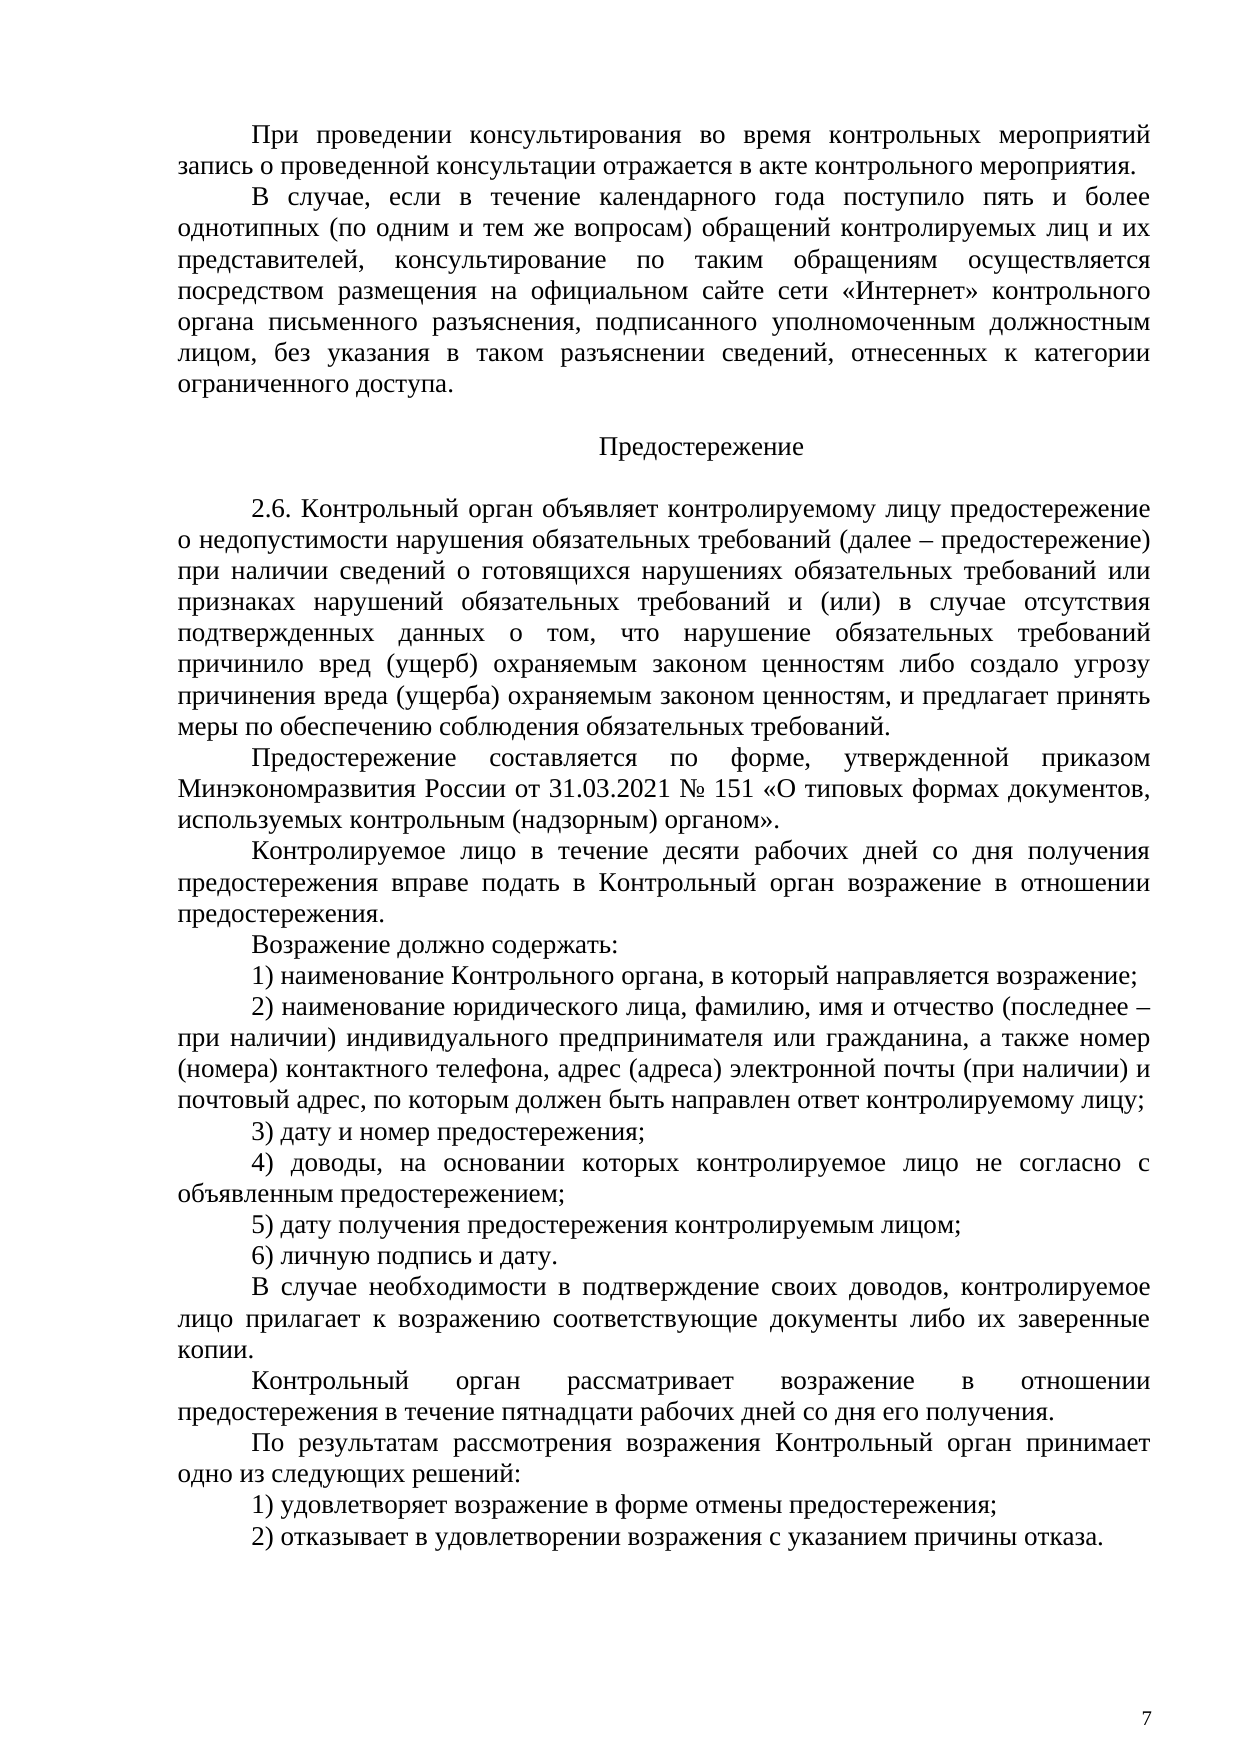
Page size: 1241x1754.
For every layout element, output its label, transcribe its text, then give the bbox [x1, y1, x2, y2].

text Предостережение [177, 429, 1152, 461]
text 6) личную подпись и дату. [177, 1239, 1152, 1271]
text По результатам рассмотрения возражения Контрольный орган принимает одно из следующих решений: [177, 1426, 1152, 1488]
text Предостережение составляется по форме, утвержденной приказом Минэкономразвития России от 31.03.2021 № 151 «О типовых формах документов, используемых контрольным (надзорным) органом». [177, 741, 1152, 834]
text В случае, если в течение календарного года поступило пять и более однотипных (по одним и тем же вопросам) обращений контролируемых лиц и их представителей, консультирование по таким обращениям осуществляется посредством размещения на официальном сайте сети «Интернет» контрольного органа письменного разъяснения, подписанного уполномоченным должностным лицом, без указания в таком разъяснении сведений, отнесенных к категории ограниченного доступа. [177, 180, 1152, 398]
text 4) доводы, на основании которых контролируемое лицо не согласно с объявленным предостережением; [177, 1146, 1152, 1208]
text 2) наименование юридического лица, фамилию, имя и отчество (последнее – при наличии) индивидуального предпринимателя или гражданина, а также номер (номера) контактного телефона, адрес (адреса) электронной почты (при наличии) и почтовый адрес, по которым должен быть направлен ответ контролируемому лицу; [177, 990, 1152, 1115]
text При проведении консультирования во время контрольных мероприятий запись о проведенной консультации отражается в акте контрольного мероприятия. [177, 118, 1152, 180]
text В случае необходимости в подтверждение своих доводов, контролируемое лицо прилагает к возражению соответствующие документы либо их заверенные копии. [177, 1271, 1152, 1364]
text 1) удовлетворяет возражение в форме отмены предостережения; [177, 1488, 1152, 1520]
text Контрольный орган рассматривает возражение в отношении предостережения в течение пятнадцати рабочих дней со дня его получения. [177, 1364, 1152, 1426]
text Контролируемое лицо в течение десяти рабочих дней со дня получения предостережения вправе подать в Контрольный орган возражение в отношении предостережения. [177, 834, 1152, 928]
text 5) дату получения предостережения контролируемым лицом; [177, 1208, 1152, 1239]
text 1) наименование Контрольного органа, в который направляется возражение; [177, 959, 1152, 990]
text Возражение должно содержать: [177, 928, 1152, 959]
text 2) отказывает в удовлетворении возражения с указанием причины отказа. [177, 1520, 1152, 1551]
text 3) дату и номер предостережения; [177, 1115, 1152, 1146]
text 2.6. Контрольный орган объявляет контролируемому лицу предостережение о недопустимости нарушения обязательных требований (далее – предостережение) при наличии сведений о готовящихся нарушениях обязательных требований или признаках нарушений обязательных требований и (или) в случае отсутствия подтвержденных данных о том, что нарушение обязательных требований причинило вред (ущерб) охраняемым законом ценностям либо создало угрозу причинения вреда (ущерба) охраняемым законом ценностям, и предлагает принять меры по обеспечению соблюдения обязательных требований. [177, 492, 1152, 741]
